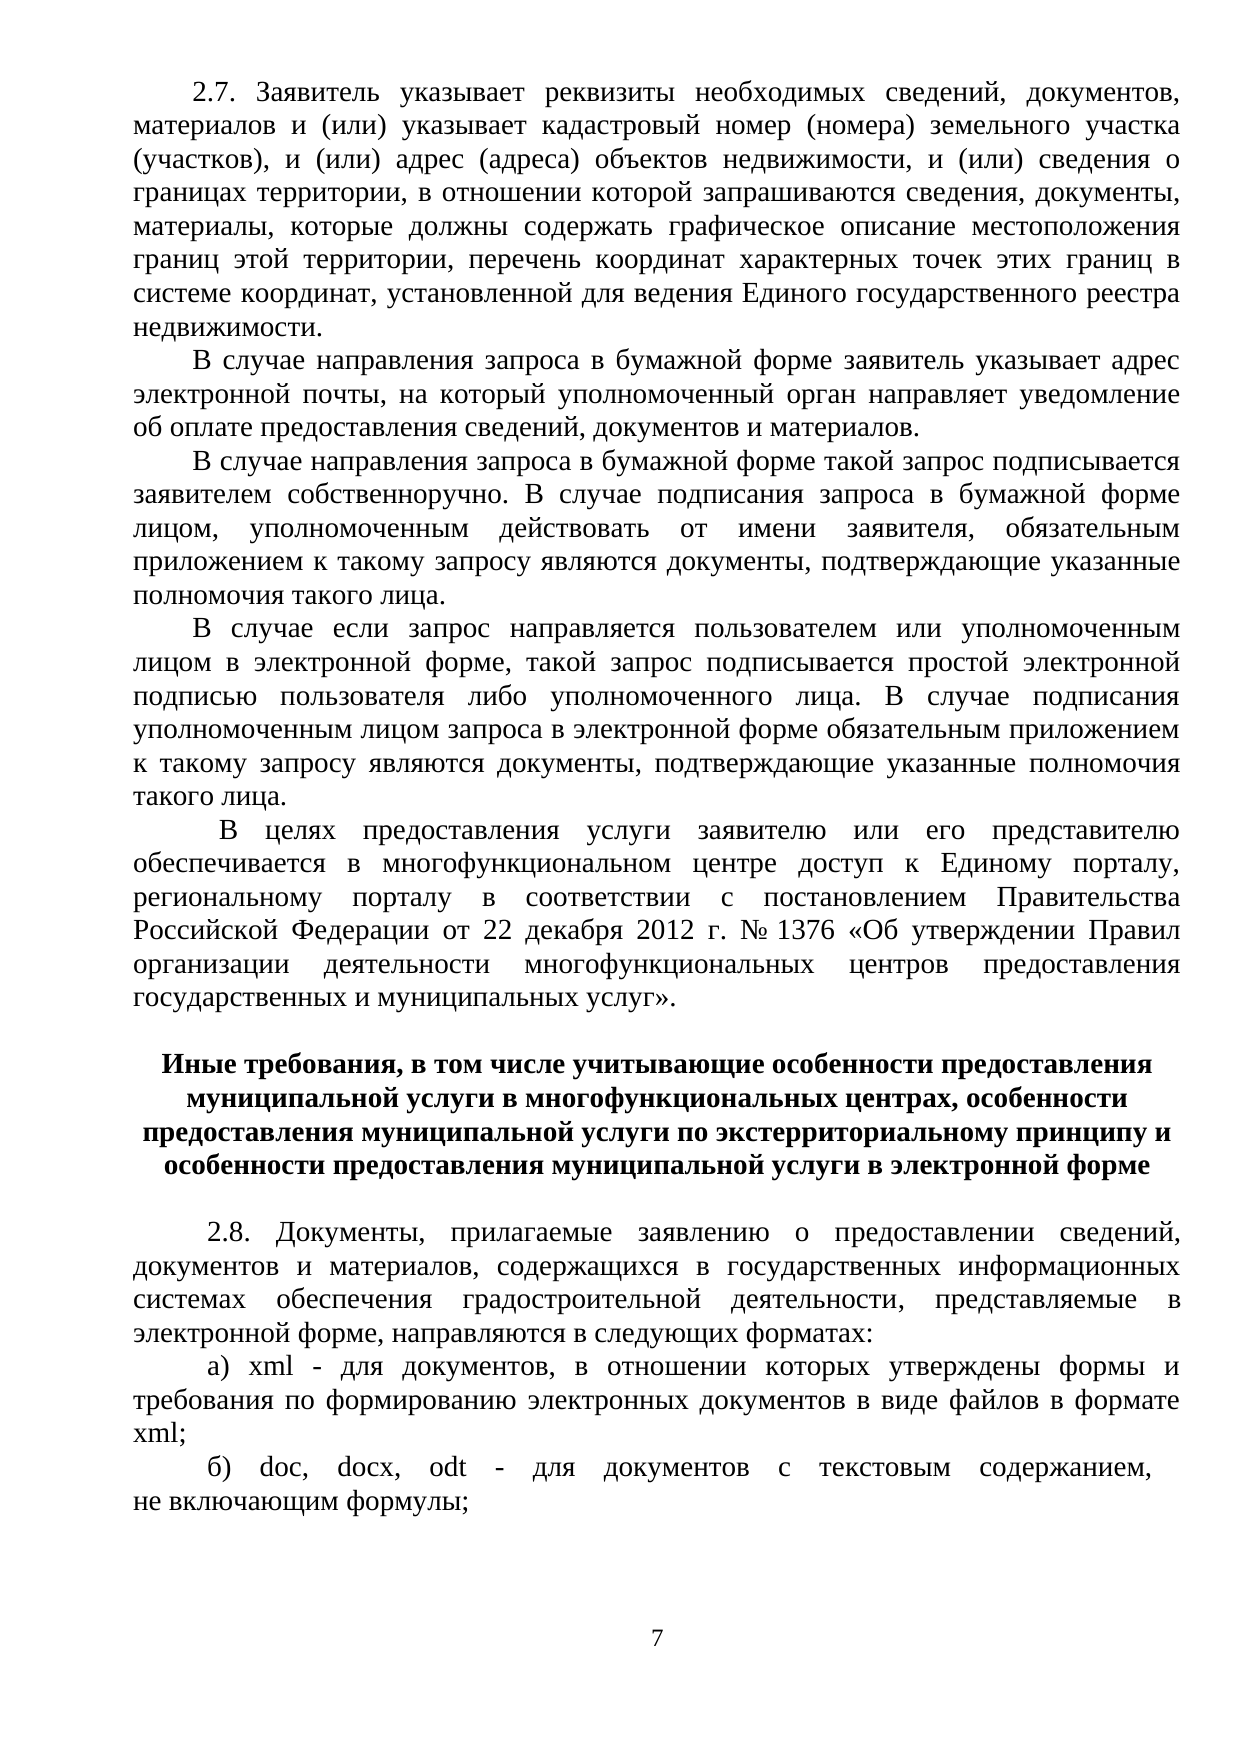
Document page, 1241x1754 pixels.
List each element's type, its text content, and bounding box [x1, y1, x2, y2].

text Иные требования, в том числе учитывающие особенности предоставления муниципальной услуги в многофункциональных центрах, особенности предоставления муниципальной услуги по экстерриториальному принципу и особенности предоставления муниципальной услуги в электронной форме [133, 1047, 1181, 1181]
text В целях предоставления услуги заявителю или его представителю обеспечивается в многофункциональном центре доступ к Единому порталу, региональному порталу в соответствии с постановлением Правительства Российской Федерации от 22 декабря 2012 г. № 1376 «Об утверждении Правил организации деятельности многофункциональных центров предоставления государственных и муниципальных услуг». [133, 812, 1181, 1013]
text 2.8. Документы, прилагаемые заявлению о предоставлении сведений, документов и материалов, содержащихся в государственных информационных системах обеспечения градостроительной деятельности, представляемые в электронной форме, направляются в следующих форматах: [133, 1214, 1181, 1348]
text б) doc, docx, odt - для документов с текстовым содержанием, не включающим формулы; [133, 1449, 1181, 1516]
text В случае направления запроса в бумажной форме заявитель указывает адрес электронной почты, на который уполномоченный орган направляет уведомление об оплате предоставления сведений, документов и материалов. [133, 342, 1181, 443]
text а) xml - для документов, в отношении которых утверждены формы и требования по формированию электронных документов в виде файлов в формате xml; [133, 1348, 1181, 1449]
text 2.7. Заявитель указывает реквизиты необходимых сведений, документов, материалов и (или) указывает кадастровый номер (номера) земельного участка (участков), и (или) адрес (адреса) объектов недвижимости, и (или) сведения о границах территории, в отношении которой запрашиваются сведения, документы, материалы, которые должны содержать графическое описание местоположения границ этой территории, перечень координат характерных точек этих границ в системе координат, установленной для ведения Единого государственного реестра недвижимости. [133, 74, 1181, 342]
text В случае направления запроса в бумажной форме такой запрос подписывается заявителем собственноручно. В случае подписания запроса в бумажной форме лицом, уполномоченным действовать от имени заявителя, обязательным приложением к такому запросу являются документы, подтверждающие указанные полномочия такого лица. [133, 443, 1181, 611]
text В случае если запрос направляется пользователем или уполномоченным лицом в электронной форме, такой запрос подписывается простой электронной подписью пользователя либо уполномоченного лица. В случае подписания уполномоченным лицом запроса в электронной форме обязательным приложением к такому запросу являются документы, подтверждающие указанные полномочия такого лица. [133, 611, 1181, 812]
